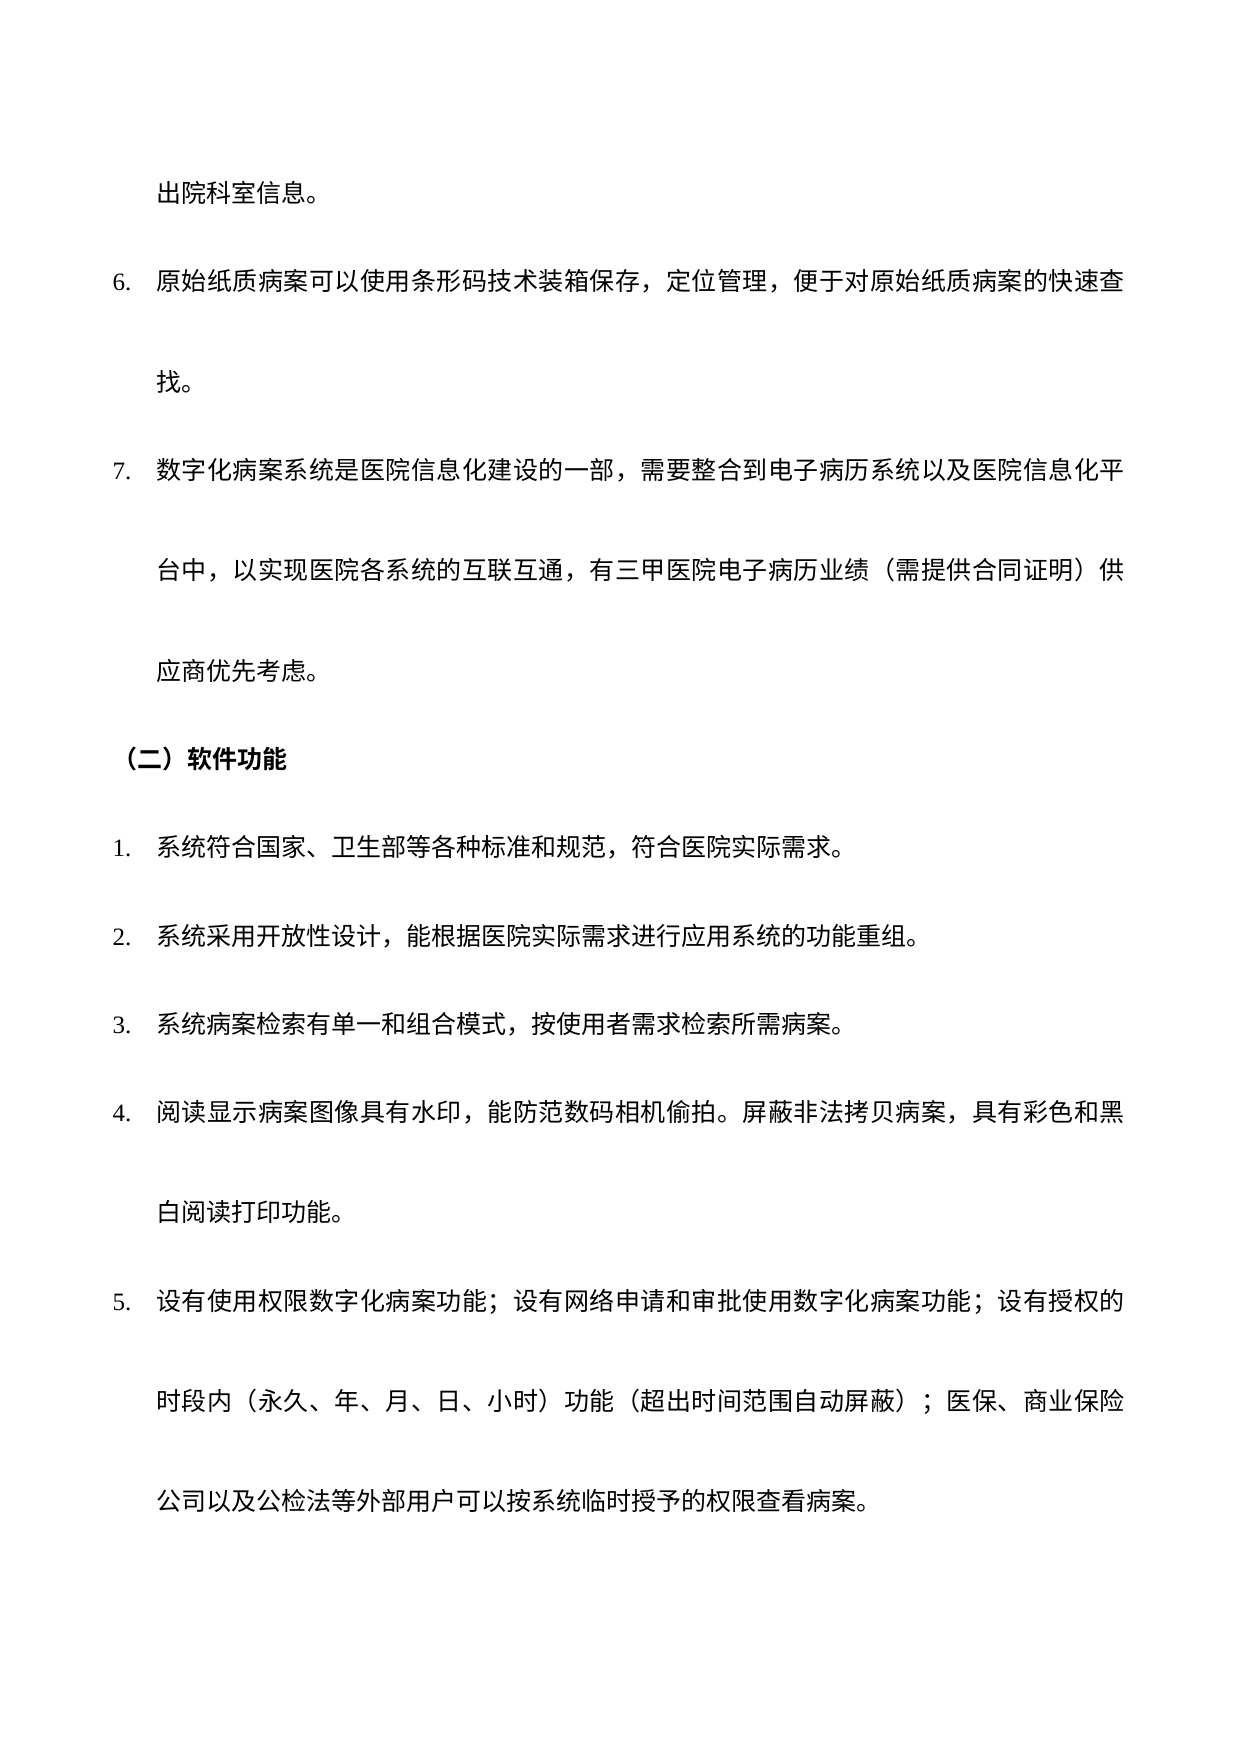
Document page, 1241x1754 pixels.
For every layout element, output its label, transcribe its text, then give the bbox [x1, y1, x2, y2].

list 数字化病案系统是医院信息化建设的一部，需要整合到电子病历系统以及医院信息化平台中，以实现医院各系统的互联互通，有三甲医院电子病历业绩（需提供合同证明）供应商优先考虑。 [112, 435, 1128, 702]
text （二）软件功能 [112, 724, 1128, 791]
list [112, 158, 1128, 225]
list 原始纸质病案可以使用条形码技术装箱保存，定位管理，便于对原始纸质病案的快速查找。 [112, 246, 1128, 413]
list 设有使用权限数字化病案功能；设有网络申请和审批使用数字化病案功能；设有授权的时段内（永久、年、月、日、小时）功能（超出时间范围自动屏蔽）；医保、商业保险公司以及公检法等外部用户可以按系统临时授予的权限查看病案。 [112, 1266, 1128, 1533]
list 系统病案检索有单一和组合模式，按使用者需求检索所需病案。 [112, 989, 1128, 1056]
list 系统采用开放性设计，能根据医院实际需求进行应用系统的功能重组。 [112, 901, 1128, 967]
list 系统符合国家、卫生部等各种标准和规范，符合医院实际需求。 [112, 812, 1128, 879]
list 阅读显示病案图像具有水印，能防范数码相机偷拍。屏蔽非法拷贝病案，具有彩色和黑白阅读打印功能。 [112, 1077, 1128, 1244]
